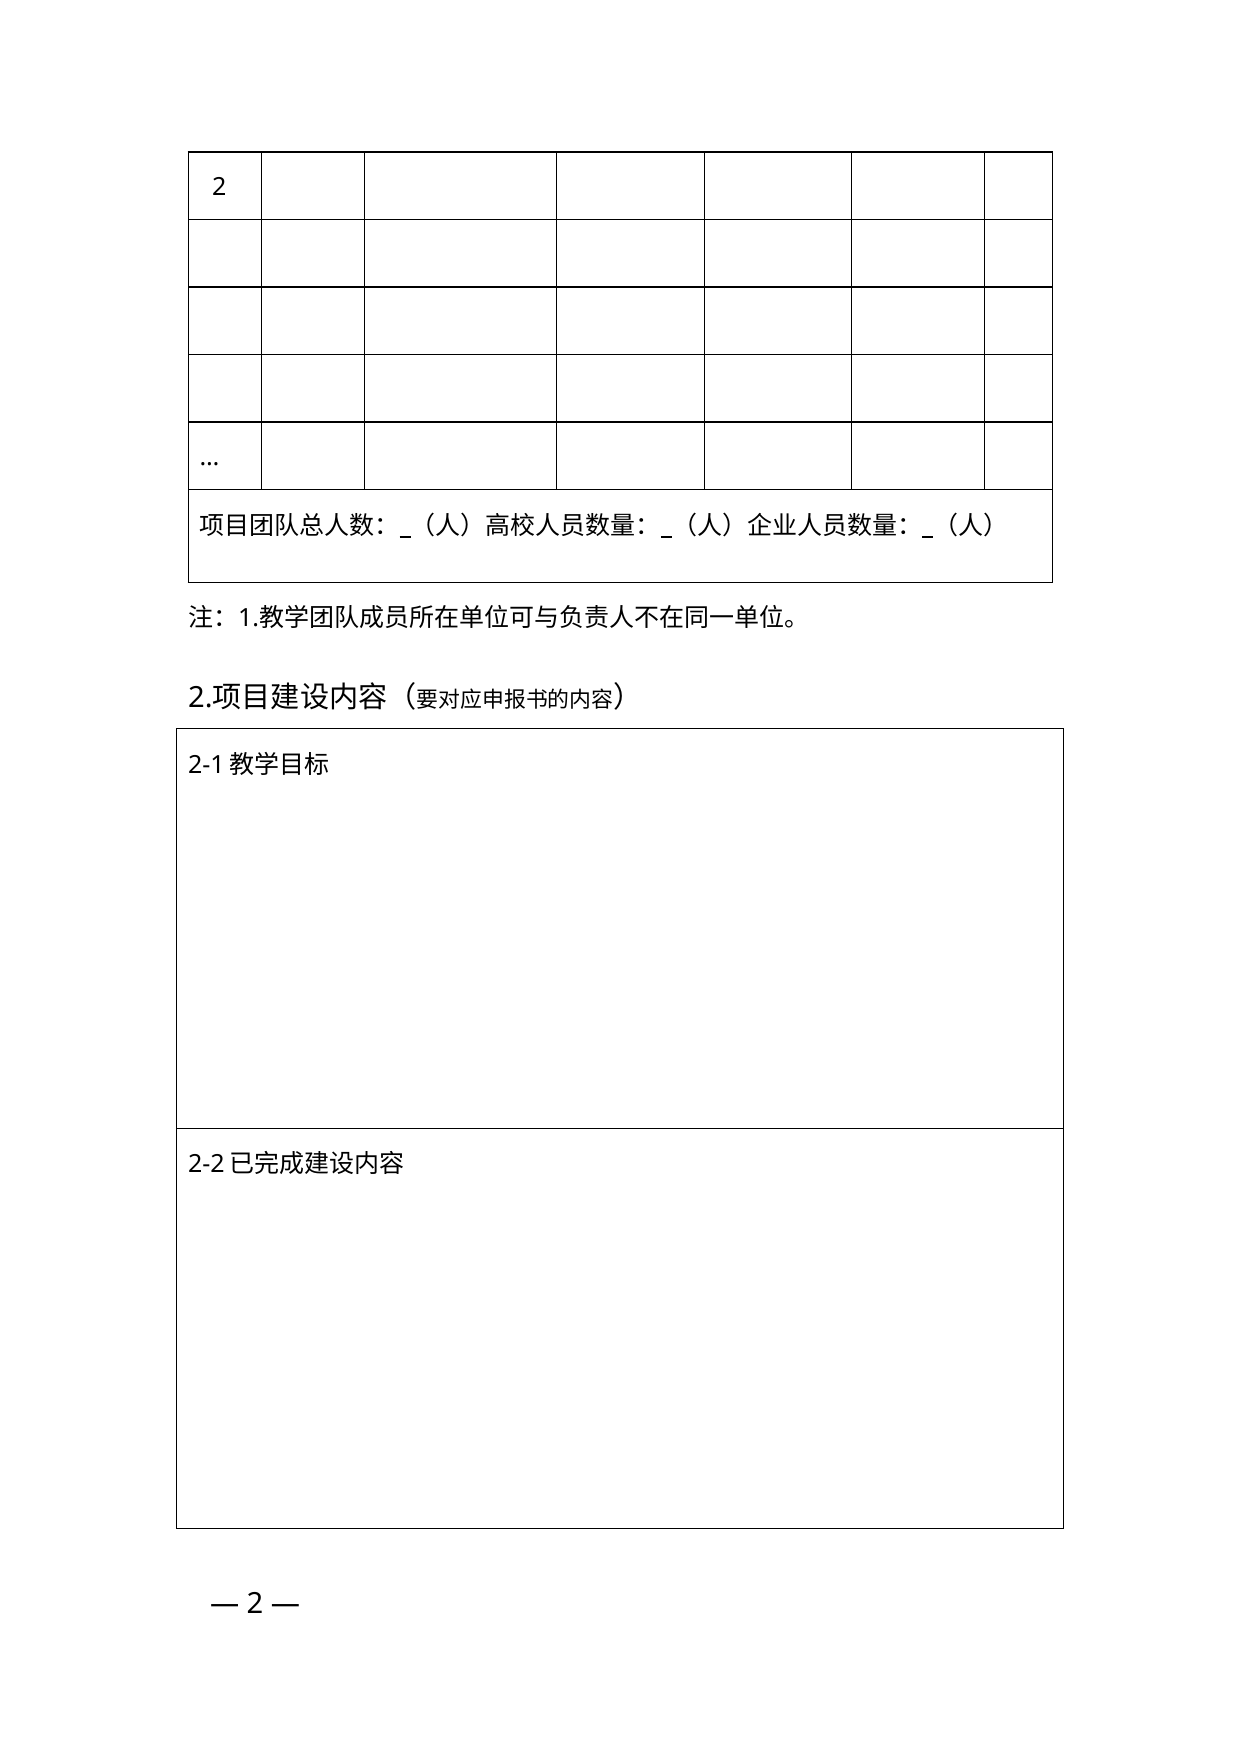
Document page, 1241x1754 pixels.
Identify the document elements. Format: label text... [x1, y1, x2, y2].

table_cell [365, 220, 556, 286]
table_cell [262, 153, 364, 219]
table_header 2-1教学目标 [177, 729, 1063, 1128]
table_cell [705, 423, 851, 489]
table_cell [365, 423, 556, 489]
table_cell … [189, 423, 261, 489]
table_cell [189, 355, 261, 421]
table_cell [985, 153, 1052, 219]
table_cell [852, 288, 984, 354]
table_cell [985, 220, 1052, 286]
table_cell 2 [189, 153, 261, 219]
table_cell [262, 220, 364, 286]
table_cell [557, 288, 704, 354]
table_cell [852, 153, 984, 219]
table_cell [705, 288, 851, 354]
table_cell [365, 153, 556, 219]
table_cell [365, 355, 556, 421]
table_cell [852, 355, 984, 421]
table_cell [262, 423, 364, 489]
table_cell [557, 220, 704, 286]
table_cell [985, 423, 1052, 489]
table_cell 项目团队总人数： （人）高校人员数量： （人）企业人员数量： （人） [189, 490, 1052, 582]
table_cell [705, 153, 851, 219]
table_cell [262, 355, 364, 421]
table_cell [557, 153, 704, 219]
table_cell [557, 423, 704, 489]
table_cell [985, 355, 1052, 421]
table_cell [189, 288, 261, 354]
table_cell [557, 355, 704, 421]
table_cell 2-2已完成建设内容 [177, 1129, 1063, 1528]
text 注：1.教学团队成员所在单位可与负责人不在同一单位。 [188, 583, 1124, 649]
table_cell [705, 220, 851, 286]
table_cell [852, 220, 984, 286]
text 2.项目建设内容（要对应申报书的内容） [188, 662, 1052, 728]
table_cell [365, 288, 556, 354]
table_cell [985, 288, 1052, 354]
table_cell [262, 288, 364, 354]
table_cell [189, 220, 261, 286]
table_cell [852, 423, 984, 489]
table_cell [705, 355, 851, 421]
